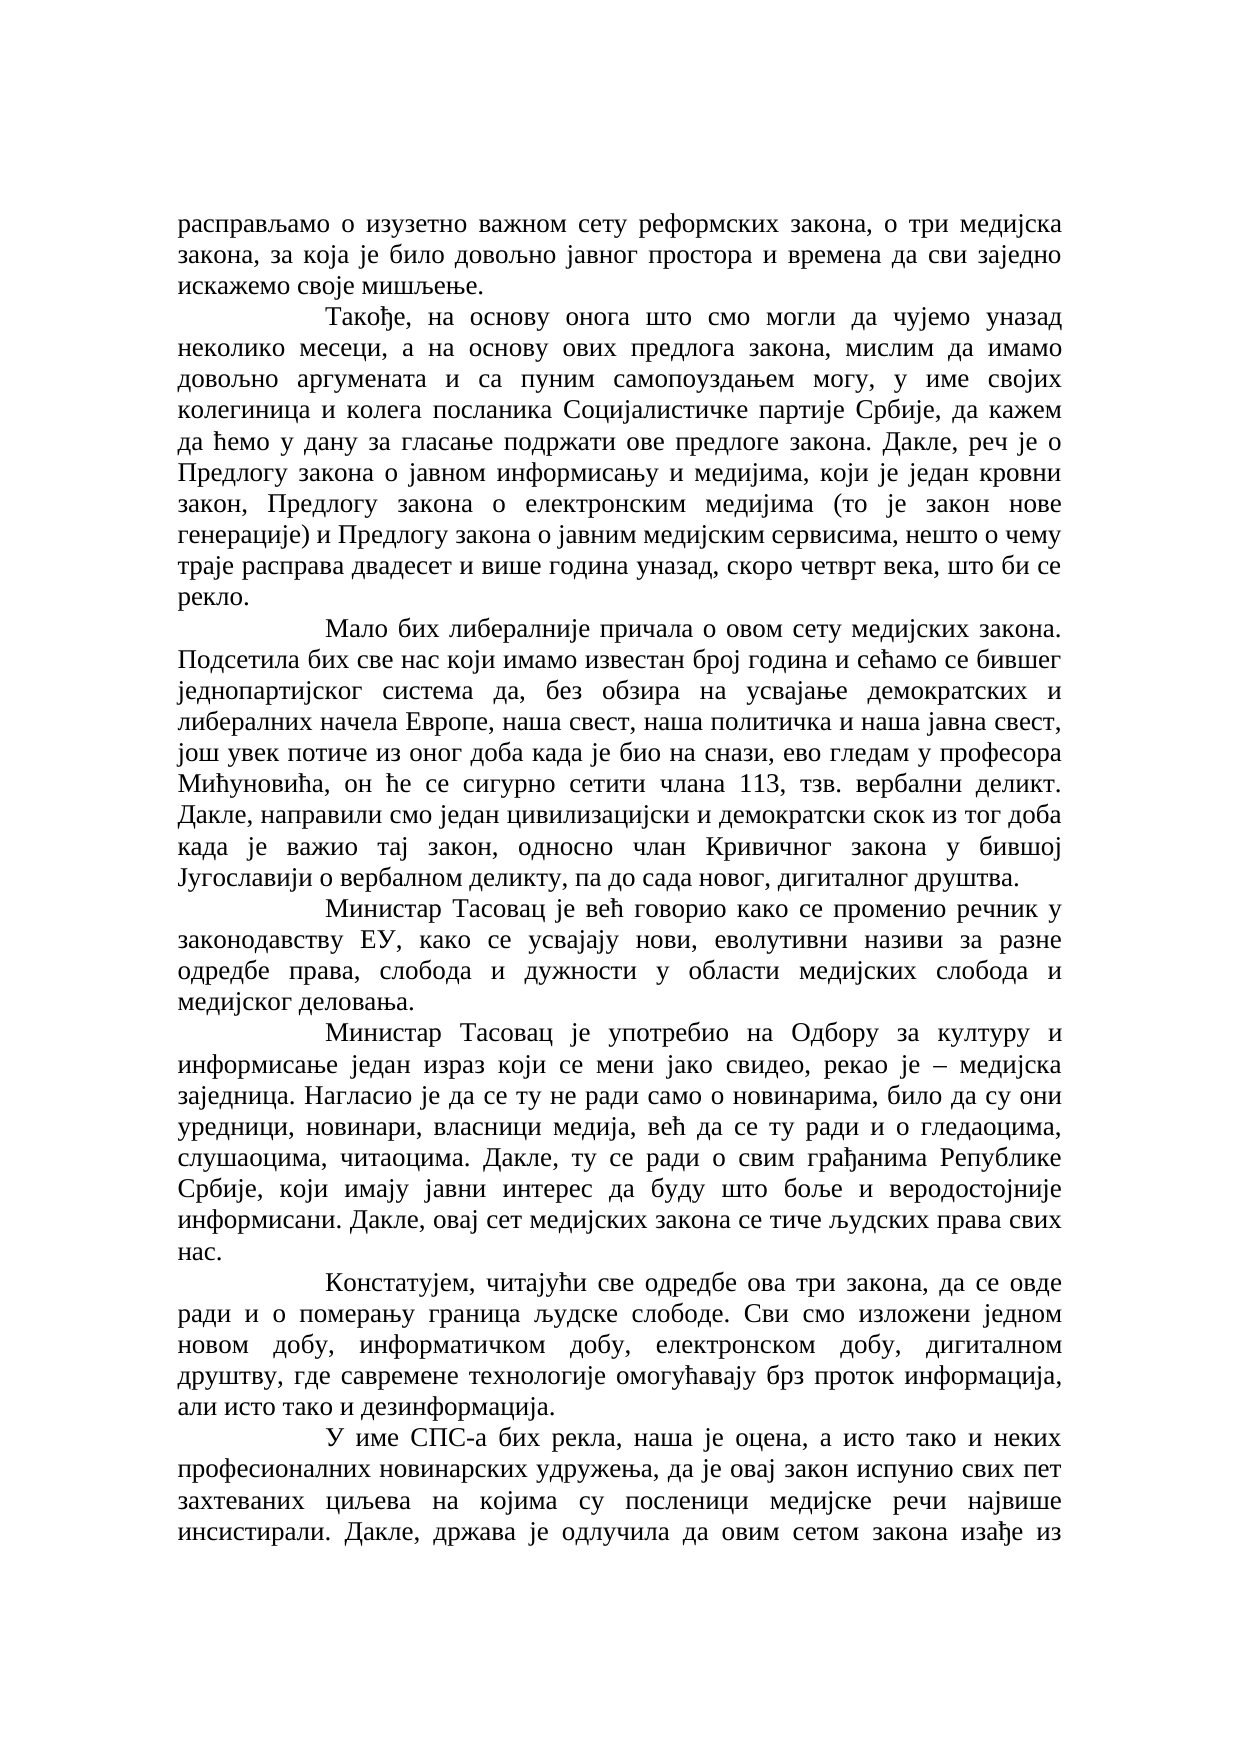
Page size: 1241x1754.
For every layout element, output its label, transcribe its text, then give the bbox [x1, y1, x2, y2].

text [177, 1421, 1063, 1546]
text Министар Тасовац је употребио на Одбору за културу и информисање један израз који се мени јако свидео, рекао је – медијска заједница. Нагласио је да се ту не ради само о новинарима, било да су они уредници, новинари, власници медија, већ да се ту ради и о гледаоцима, слушаоцима, читаоцима. Дакле, ту се ради о свим грађанима Републике Србије, који имају јавни интерес да буду што боље и веродостојније информисани. Дакле, овај сет медијских закона се тиче људских права свих нас. [177, 1017, 1063, 1266]
text Мало бих либералније причала о овом сету медијских закона. Подсетила бих све нас који имамо известан број година и сећамо се бившег једнопартијског система да, без обзира на усвајање демократских и либералних начела Европе, наша свест, наша политичка и наша јавна свест, још увек потиче из оног доба када је био на снази, ево гледам у професора Мићуновића, он ће се сигурно сетити члана 113, тзв. вербални деликт. Дакле, направили смо један цивилизацијски и демократски скок из тог доба када је важио тај закон, односно члан Кривичног закона у бившој Југославији о вербалном деликту, па до сада новог, дигиталног друштва. [177, 612, 1063, 892]
text Констатујем, читајући све одредбе ова три закона, да се овде ради и о померању граница људске слободе. Сви смо изложени једном новом добу, информатичком добу, електронском добу, дигиталном друштву, где савремене технологије омогућавају брз проток информација, али исто тако и дезинформација. [177, 1266, 1063, 1421]
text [177, 207, 1063, 300]
text Министар Тасовац је већ говорио како се променио речник у законодавству ЕУ, како се усвајају нови, еволутивни називи за разне одредбе права, слобода и дужности у области медијских слобода и медијског деловања. [177, 892, 1063, 1017]
text Такође, на основу онога што смо могли да чујемо уназад неколико месеци, а на основу ових предлога закона, мислим да имамо довољно аргумената и са пуним самопоуздањем могу, у име својих колегиница и колега посланика Социјалистичке партије Србије, да кажем да ћемо у дану за гласање подржати ове предлоге закона. Дакле, реч је о Предлогу закона о јавном информисању и медијима, који је један кровни закон, Предлогу закона о електронским медијима (то је закон нове генерације) и Предлогу закона о јавним медијским сервисима, нешто о чему траје расправа двадесет и више година уназад, скоро четврт века, што би се рекло. [177, 300, 1063, 612]
